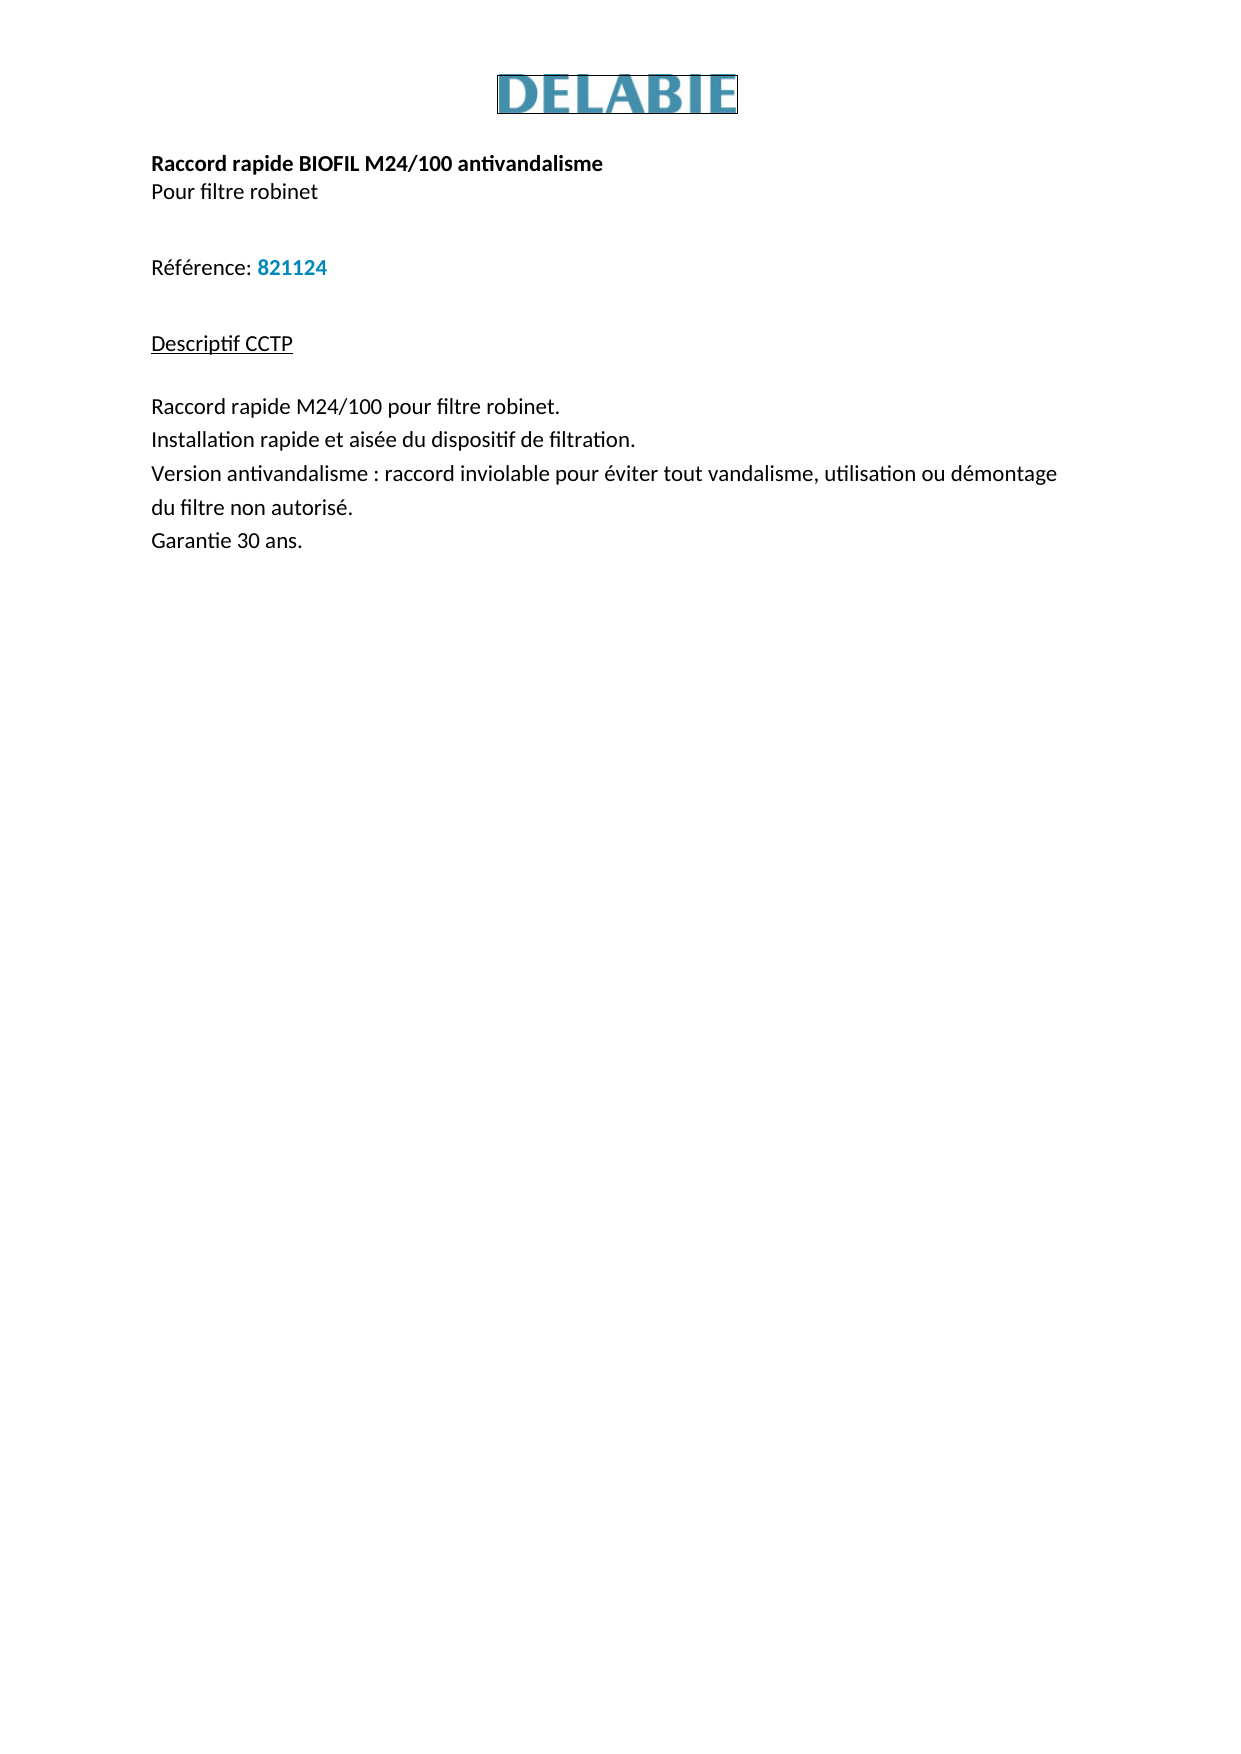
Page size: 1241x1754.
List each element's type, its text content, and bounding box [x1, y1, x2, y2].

picture [498, 76, 737, 113]
text Version antivandalisme : raccord inviolable pour éviter tout vandalisme, utilisation ou démontage du filtre non autorisé. [151, 459, 1084, 521]
text Garantie 30 ans. [151, 526, 1084, 554]
text Descriptif CCTP [151, 329, 1084, 357]
text Raccord rapide BIOFIL M24/100 antivandalisme [151, 149, 1084, 177]
text Référence: 821124 [151, 253, 1084, 281]
text Installation rapide et aisée du dispositif de filtration. [151, 426, 1084, 453]
text Raccord rapide M24/100 pour filtre robinet. [151, 392, 1084, 420]
text Pour filtre robinet [151, 177, 1084, 205]
